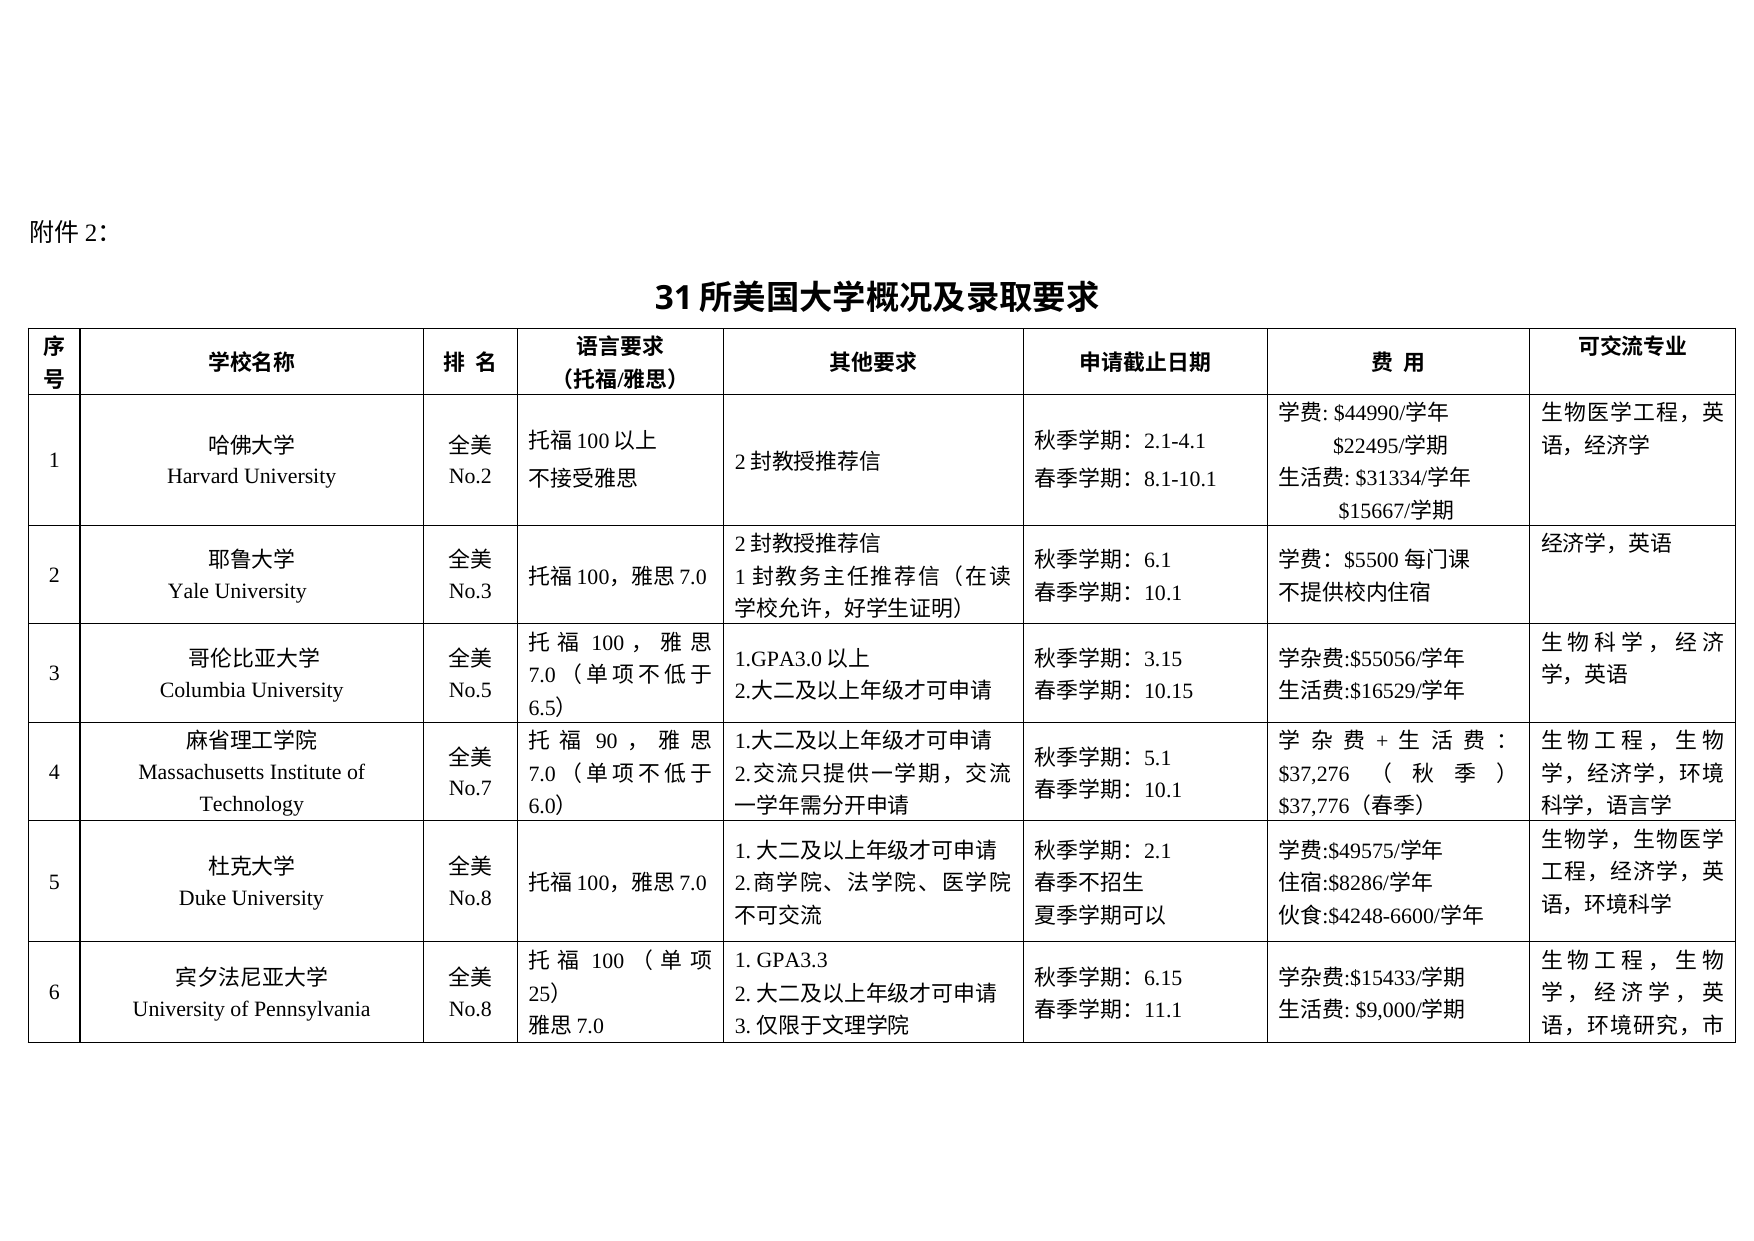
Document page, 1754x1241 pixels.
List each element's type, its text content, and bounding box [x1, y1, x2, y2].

table_cell 生物学，生物医学工程，经济学，英语，环境科学 [1530, 821, 1735, 941]
table_cell 5 [29, 821, 79, 941]
table_cell 生物医学工程，英语，经济学 [1530, 395, 1735, 525]
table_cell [724, 942, 1023, 1042]
table_header 可交流专业 [1530, 329, 1735, 394]
table_cell 哥伦比亚大学 [81, 624, 423, 722]
table_cell 秋季学期：6.1 春季学期：10.1 [1024, 526, 1267, 623]
table_cell 1.GPA3.0以上 2.大二及以上年级才可申请 [724, 624, 1023, 722]
table_cell 1 [29, 395, 79, 525]
table_cell 麻省理工学院 Massachusetts Institute of Technology [81, 723, 423, 820]
table_cell 秋季学期：6.15 春季学期：11.1 [1024, 942, 1267, 1042]
table_cell 秋季学期：2.1-4.1 春季学期：8.1-10.1 [1024, 395, 1267, 525]
table_cell 耶鲁大学 Yale University [81, 526, 423, 623]
text 31所美国大学概况及录取要求 [29, 263, 1724, 328]
table_cell 全美No.8 [424, 821, 517, 941]
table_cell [1268, 942, 1529, 1042]
text 附件2： [29, 198, 1724, 263]
table_cell 生物科学，经济学，英语 [1530, 624, 1735, 722]
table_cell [1530, 942, 1735, 1042]
table_header 费 用 [1268, 329, 1529, 394]
table_cell 2 [29, 526, 79, 623]
table_cell 学费: $44990/学年 $22495/学期 生活费: $31334/学年 $15667/学期 [1268, 395, 1529, 525]
table_cell 学费:$49575/学年 住宿:$8286/学年 伙食:$4248-6600/学年 [1268, 821, 1529, 941]
table_cell 学费：$5500 每门课 不提供校内住宿 [1268, 526, 1529, 623]
table_cell 秋季学期：3.15 春季学期：10.15 [1024, 624, 1267, 722]
table_cell 托福100，雅思7.0（单项不低于6.5） [518, 624, 723, 722]
table_cell 宾夕法尼亚大学 [81, 942, 423, 1042]
table_cell 2封教授推荐信 1封教务主任推荐信（在读学校允许，好学生证明） [724, 526, 1023, 623]
table_cell 哈佛大学 [81, 395, 423, 525]
table_cell 3 [29, 624, 79, 722]
table_header 语言要求 （托福/雅思） [518, 329, 723, 394]
table_header 序号 [29, 329, 79, 394]
table_cell 托福100（单项25） 雅思7.0 [518, 942, 723, 1042]
table_cell 托福100以上 不接受雅思 [518, 395, 723, 525]
table_cell 全美No.7 [424, 723, 517, 820]
table_header 申请截止日期 [1024, 329, 1267, 394]
table_cell 全美No.2 [424, 395, 517, 525]
table_header 其他要求 [724, 329, 1023, 394]
table_header 排 名 [424, 329, 517, 394]
table_cell 1. 大二及以上年级才可申请 2.商学院、法学院、医学院不可交流 [724, 821, 1023, 941]
table_cell 全美No.8 [424, 942, 517, 1042]
table_cell 托福100，雅思7.0 [518, 526, 723, 623]
table_cell 1.大二及以上年级才可申请 2.交流只提供一学期，交流一学年需分开申请 [724, 723, 1023, 820]
table_cell 生物工程，生物学，经济学，环境科学，语言学 [1530, 723, 1735, 820]
table_cell 托福100，雅思7.0 [518, 821, 723, 941]
table_cell 2封教授推荐信 [724, 395, 1023, 525]
table_cell 全美No.3 [424, 526, 517, 623]
table_cell 托福90，雅思7.0（单项不低于6.0） [518, 723, 723, 820]
table_cell 杜克大学 Duke University [81, 821, 423, 941]
table_cell 秋季学期：5.1 春季学期：10.1 [1024, 723, 1267, 820]
table_header 学校名称 [81, 329, 423, 394]
table_cell 6 [29, 942, 79, 1042]
table_cell 学杂费+生活费：$37,276（秋季）$37,776（春季） [1268, 723, 1529, 820]
table_cell 秋季学期：2.1 春季不招生 夏季学期可以 [1024, 821, 1267, 941]
table_cell 经济学，英语 [1530, 526, 1735, 623]
table_cell 全美No.5 [424, 624, 517, 722]
table_cell 学杂费:$55056/学年 生活费:$16529/学年 [1268, 624, 1529, 722]
table_cell 4 [29, 723, 79, 820]
